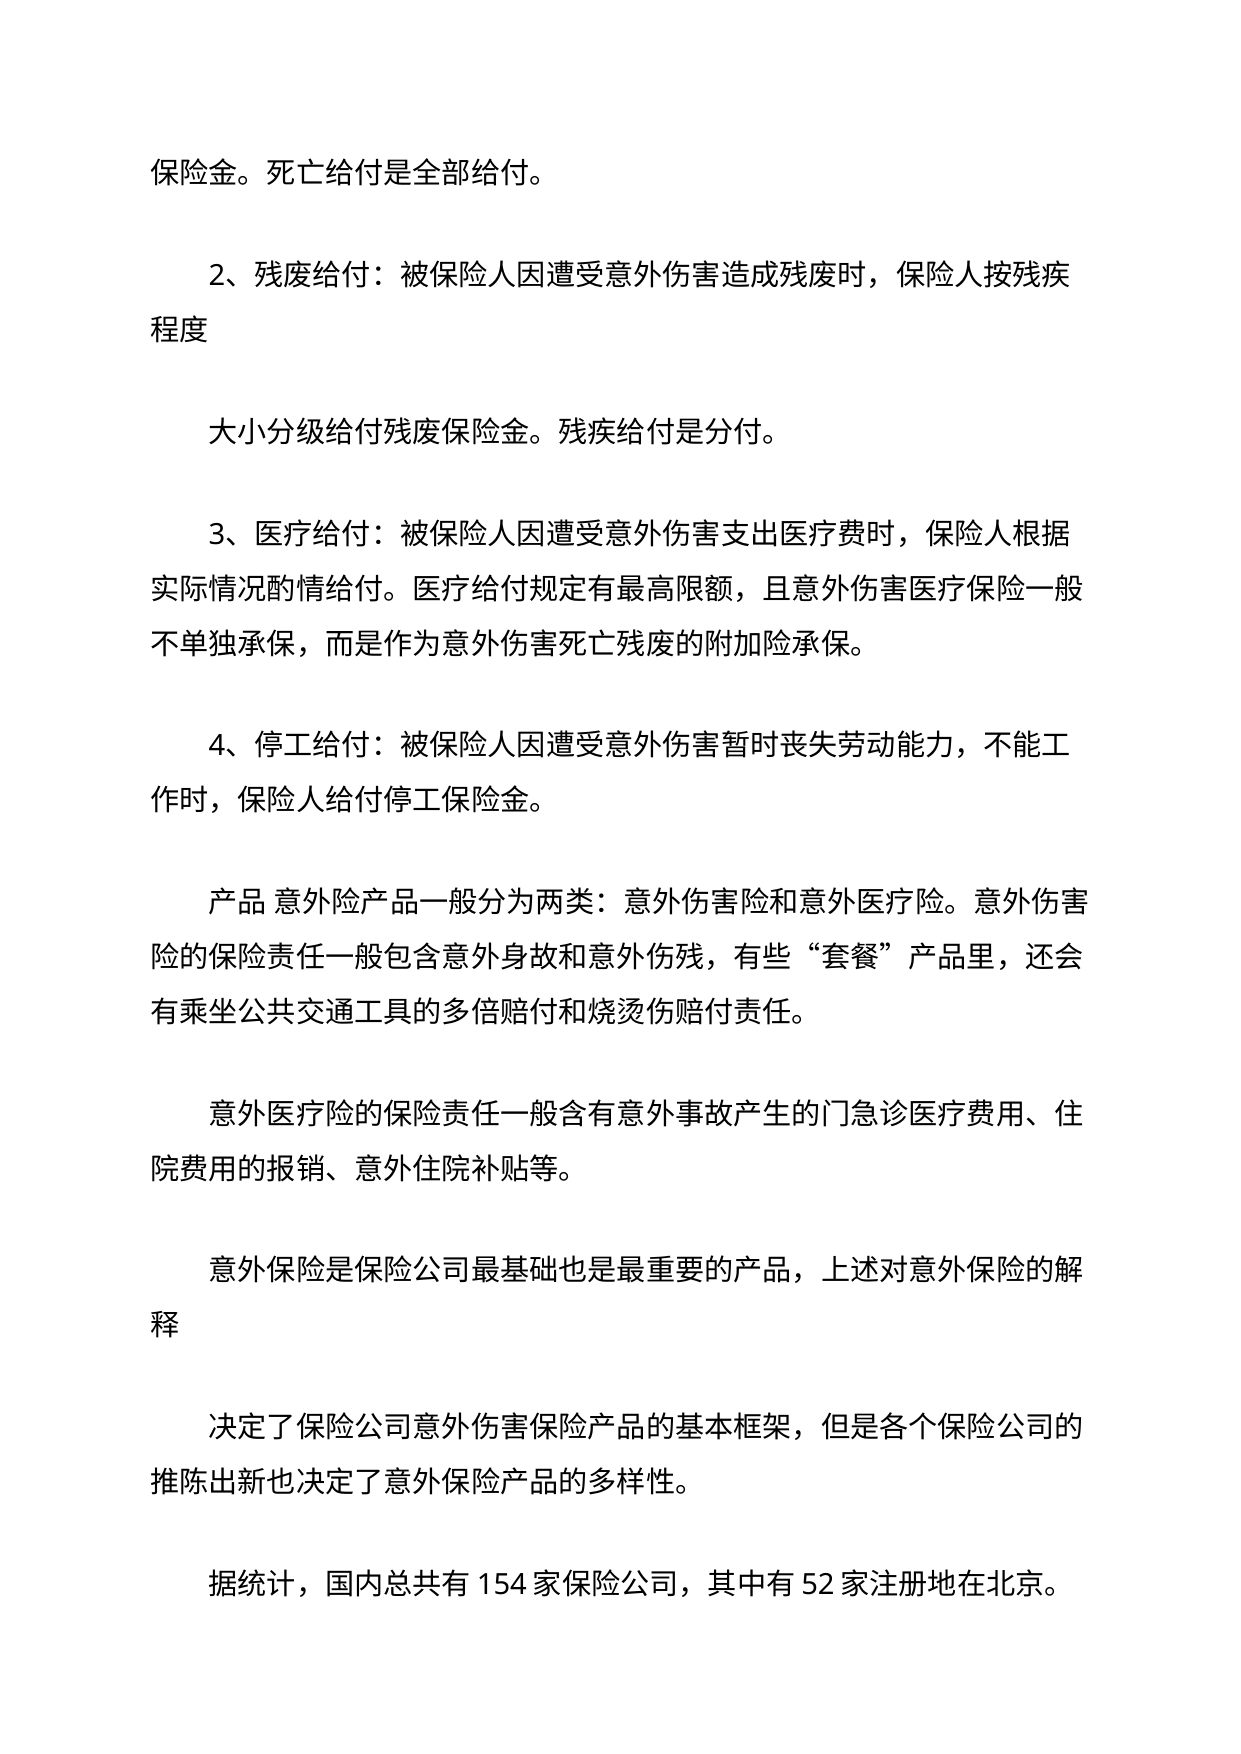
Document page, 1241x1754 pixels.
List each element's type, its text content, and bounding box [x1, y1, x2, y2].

text 产品 意外险产品一般分为两类：意外伤害险和意外医疗险。意外伤害险的保险责任一般包含意外身故和意外伤残，有些“套餐”产品里，还会有乘坐公共交通工具的多倍赔付和烧烫伤赔付责任。 [150, 879, 1090, 1031]
text 2、残废给付：被保险人因遭受意外伤害造成残废时，保险人按残疾程度 [150, 252, 1090, 349]
text 意外保险是保险公司最基础也是最重要的产品，上述对意外保险的解释 [150, 1247, 1090, 1344]
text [150, 1560, 1090, 1603]
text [150, 150, 1090, 192]
text 3、医疗给付：被保险人因遭受意外伤害支出医疗费时，保险人根据实际情况酌情给付。医疗给付规定有最高限额，且意外伤害医疗保险一般不单独承保，而是作为意外伤害死亡残废的附加险承保。 [150, 510, 1090, 662]
text 意外医疗险的保险责任一般含有意外事故产生的门急诊医疗费用、住院费用的报销、意外住院补贴等。 [150, 1090, 1090, 1187]
text 大小分级给付残废保险金。残疾给付是分付。 [150, 408, 1090, 451]
text 决定了保险公司意外伤害保险产品的基本框架，但是各个保险公司的推陈出新也决定了意外保险产品的多样性。 [150, 1404, 1090, 1501]
text 4、停工给付：被保险人因遭受意外伤害暂时丧失劳动能力，不能工作时，保险人给付停工保险金。 [150, 722, 1090, 819]
